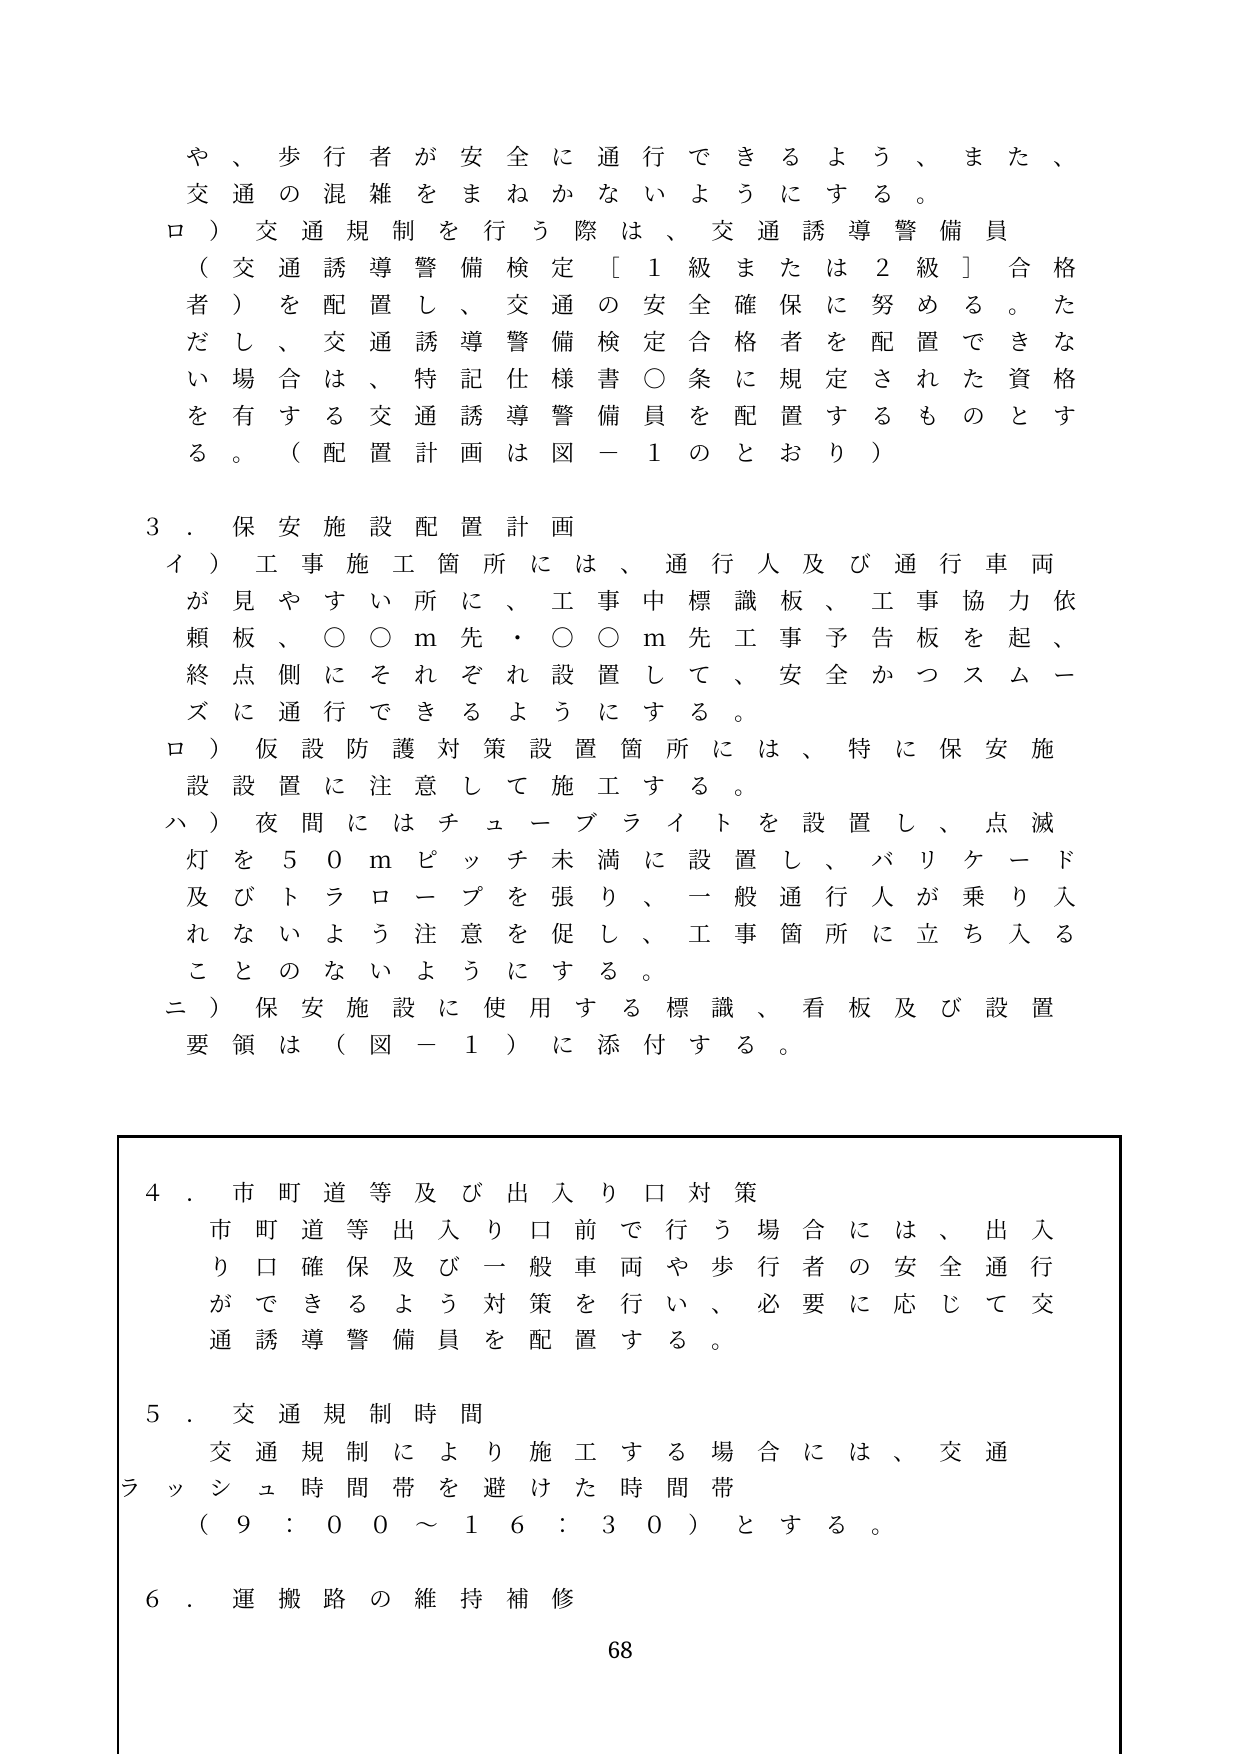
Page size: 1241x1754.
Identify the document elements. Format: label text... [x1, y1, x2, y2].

text ロ）交通規制を行う際は、交通誘導警備員（交通誘導警備検定［１級または２級］合格者）を配置し、交通の安全確保に努める。ただし、交通誘導警備検定合格者を配置できない場合は、特記仕様書○条に規定された資格を有する交通誘導警備員を配置するものとする。（配置計画は図－１のとおり） [164, 211, 1107, 470]
text 交通規制により施工する場合には、交通ラッシュ時間帯を避けた時間帯 [119, 1432, 1099, 1506]
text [164, 137, 1107, 211]
text ５．交通規制時間 [119, 1394, 1099, 1432]
text ハ）夜間にはチューブライトを設置し、点滅灯を５０ｍピッチ未満に設置し、バリケード及びトラロープを張り、一般通行人が乗り入れないよう注意を促し、工事箇所に立ち入ることのないようにする。 [164, 803, 1107, 988]
text ロ）仮設防護対策設置箇所には、特に保安施設設置に注意して施工する。 [164, 729, 1107, 803]
text イ）工事施工箇所には、通行人及び通行車両が見やすい所に、工事中標識板、工事協力依頼板、○○ｍ先・○○ｍ先工事予告板を起、終点側にそれぞれ設置して、安全かつスムーズに通行できるようにする。 [164, 544, 1107, 729]
text ４．市町道等及び出入り口対策 [119, 1173, 1099, 1210]
text ６．運搬路の維持補修 [119, 1579, 1099, 1616]
text ３．保安施設配置計画 [118, 507, 1107, 544]
text ニ）保安施設に使用する標識、看板及び設置要領は（図－１）に添付する。 [164, 988, 1107, 1062]
text 市町道等出入り口前で行う場合には、出入り口確保及び一般車両や歩行者の安全通行ができるよう対策を行い、必要に応じて交通誘導警備員を配置する。 [192, 1210, 1099, 1358]
text （９：００～１６：３０）とする。 [119, 1506, 1099, 1542]
